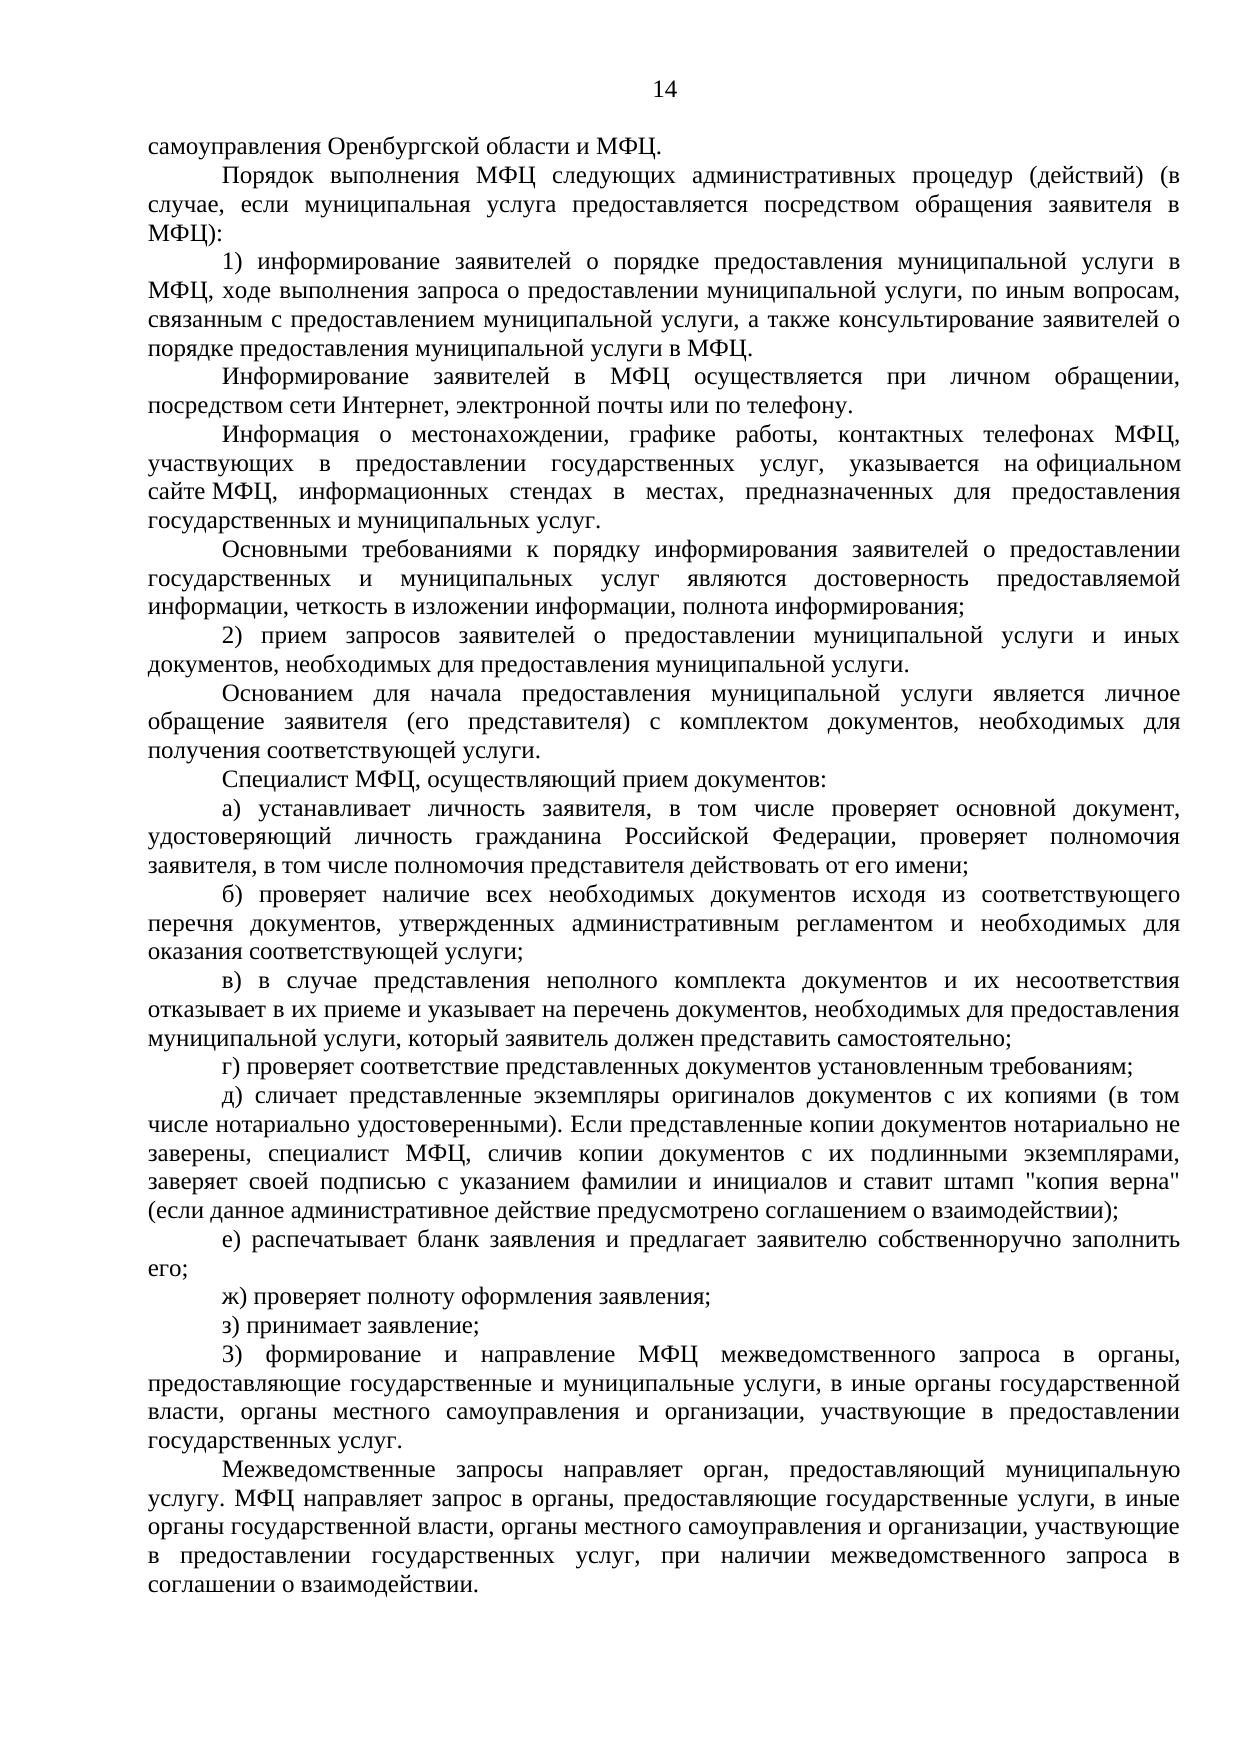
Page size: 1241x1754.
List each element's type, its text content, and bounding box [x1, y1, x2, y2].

text г) проверяет соответствие представленных документов установленным требованиям; [148, 1051, 1181, 1080]
text Порядок выполнения МФЦ следующих административных процедур (действий) (в случае, если муниципальная услуга предоставляется посредством обращения заявителя в МФЦ): [148, 160, 1181, 246]
text Информация о местонахождении, графике работы, контактных телефонах МФЦ, участвующих в предоставлении государственных услуг, указывается на официальном сайте МФЦ, информационных стендах в местах, предназначенных для предоставления государственных и муниципальных услуг. [148, 419, 1181, 534]
text Основанием для начала предоставления муниципальной услуги является личное обращение заявителя (его представителя) с комплектом документов, необходимых для получения соответствующей услуги. [148, 678, 1181, 764]
text Межведомственные запросы направляет орган, предоставляющий муниципальную услугу. МФЦ направляет запрос в органы, предоставляющие государственные услуги, в иные органы государственной власти, органы местного самоуправления и организации, участвующие в предоставлении государственных услуг, при наличии межведомственного запроса в соглашении о взаимодействии. [148, 1454, 1181, 1598]
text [148, 131, 1181, 160]
text 3) формирование и направление МФЦ межведомственного запроса в органы, предоставляющие государственные и муниципальные услуги, в иные органы государственной власти, органы местного самоуправления и организации, участвующие в предоставлении государственных услуг. [148, 1339, 1181, 1454]
text е) распечатывает бланк заявления и предлагает заявителю собственноручно заполнить его; [148, 1224, 1181, 1281]
text з) принимает заявление; [148, 1310, 1181, 1339]
text д) сличает представленные экземпляры оригиналов документов с их копиями (в том числе нотариально удостоверенными). Если представленные копии документов нотариально не заверены, специалист МФЦ, сличив копии документов с их подлинными экземплярами, заверяет своей подписью с указанием фамилии и инициалов и ставит штамп "копия верна" (если данное административное действие предусмотрено соглашением о взаимодействии); [148, 1080, 1181, 1224]
text 2) прием запросов заявителей о предоставлении муниципальной услуги и иных документов, необходимых для предоставления муниципальной услуги. [148, 620, 1181, 678]
text а) устанавливает личность заявителя, в том числе проверяет основной документ, удостоверяющий личность гражданина Российской Федерации, проверяет полномочия заявителя, в том числе полномочия представителя действовать от его имени; [148, 793, 1181, 879]
text ж) проверяет полноту оформления заявления; [148, 1281, 1181, 1310]
text Специалист МФЦ, осуществляющий прием документов: [148, 764, 1181, 793]
text в) в случае представления неполного комплекта документов и их несоответствия отказывает в их приеме и указывает на перечень документов, необходимых для предоставления муниципальной услуги, который заявитель должен представить самостоятельно; [148, 965, 1181, 1051]
text 1) информирование заявителей о порядке предоставления муниципальной услуги в МФЦ, ходе выполнения запроса о предоставлении муниципальной услуги, по иным вопросам, связанным с предоставлением муниципальной услуги, а также консультирование заявителей о порядке предоставления муниципальной услуги в МФЦ. [148, 246, 1181, 361]
text б) проверяет наличие всех необходимых документов исходя из соответствующего перечня документов, утвержденных административным регламентом и необходимых для оказания соответствующей услуги; [148, 879, 1181, 965]
text Информирование заявителей в МФЦ осуществляется при личном обращении, посредством сети Интернет, электронной почты или по телефону. [148, 361, 1181, 419]
text Основными требованиями к порядку информирования заявителей о предоставлении государственных и муниципальных услуг являются достоверность предоставляемой информации, четкость в изложении информации, полнота информирования; [148, 534, 1181, 620]
